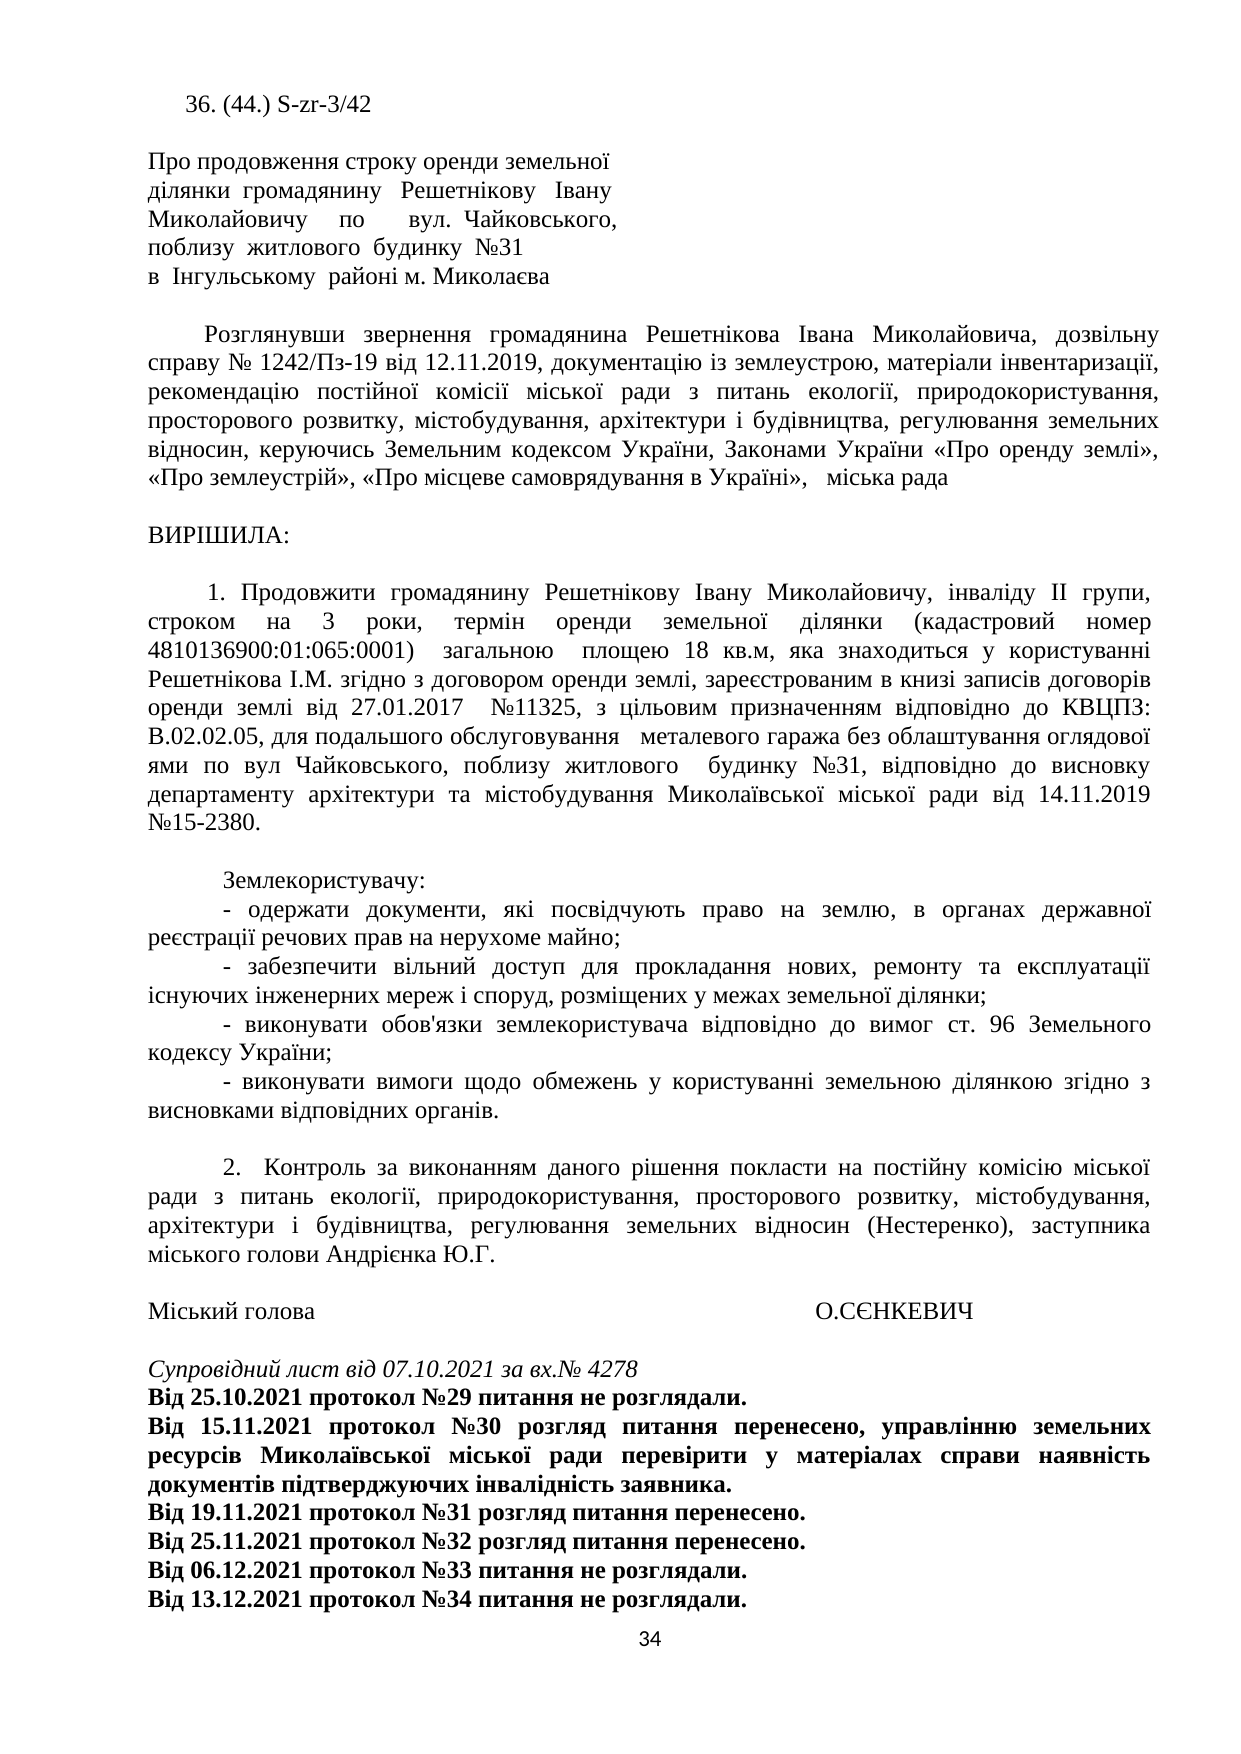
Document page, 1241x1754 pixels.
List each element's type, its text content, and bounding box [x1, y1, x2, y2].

text ділянки громадянину Решетнікову Івану [148, 175, 977, 204]
text Про продовження строку оренди земельної [148, 146, 977, 175]
text поблизу житлового будинку №31 [148, 232, 977, 261]
text Від 06.12.2021 протокол №33 питання не розглядали. [148, 1555, 1152, 1584]
text Супровідний лист від 07.10.2021 за вх.№ 4278 [148, 1354, 1152, 1382]
text Від 25.11.2021 протокол №32 розгляд питання перенесено. [148, 1526, 1152, 1555]
text 2. Контроль за виконанням даного рішення покласти на постійну комісію міської ради з питань екології, природокористування, просторового розвитку, містобудування, архітектури і будівництва, регулювання земельних відносин (Нестеренко), заступника міського голови Андрієнка Ю.Г. [148, 1152, 1152, 1267]
text - виконувати вимоги щодо обмежень у користуванні земельною ділянкою згідно з висновками відповідних органів. [148, 1066, 1152, 1124]
text 1. Продовжити громадянину Решетнікову Івану Миколайовичу, інваліду ІІ групи, строком на 3 роки, термін оренди земельної ділянки (кадастровий номер 4810136900:01:065:0001) загальною площею 18 кв.м, яка знаходиться у користуванні Решетнікова І.М. згідно з договором оренди землі, зареєстрованим в книзі записів договорів оренди землі від 27.01.2017 №11325, з цільовим призначенням відповідно до КВЦПЗ: В.02.02.05, для подальшого обслуговування металевого гаража без облаштування оглядової ями по вул Чайковського, поблизу житлового будинку №31, відповідно до висновку департаменту архітектури та містобудування Миколаївської міської ради від 14.11.2019 №15-2380. [148, 577, 1152, 836]
text Міський голова О.СЄНКЕВИЧ [148, 1296, 1152, 1325]
text - виконувати обов'язки землекористувача відповідно до вимог ст. 96 Земельного кодексу України; [148, 1009, 1152, 1066]
text ВИРІШИЛА: [148, 520, 1160, 549]
text - забезпечити вільний доступ для прокладання нових, ремонту та експлуатації існуючих інженерних мереж і споруд, розміщених у межах земельної ділянки; [148, 951, 1152, 1009]
text Від 25.10.2021 протокол №29 питання не розглядали. [148, 1382, 1152, 1411]
text Від 13.12.2021 протокол №34 питання не розглядали. [148, 1584, 1152, 1612]
text Від 19.11.2021 протокол №31 розгляд питання перенесено. [148, 1497, 1152, 1526]
text Землекористувачу: [148, 865, 1152, 894]
list (44.) S-zr-3/42 [185, 89, 1152, 117]
text в Інгульському районі м. Миколаєва [148, 261, 977, 290]
text Миколайовичу по вул. Чайковського, [148, 204, 977, 232]
text Розглянувши звернення громадянина Решетнікова Івана Миколайовича, дозвільну справу № 1242/Пз-19 від 12.11.2019, документацію із землеустрою, матеріали інвентаризації, рекомендацію постійної комісії міської ради з питань екології, природокористування, просторового розвитку, містобудування, архітектури і будівництва, регулювання земельних відносин, керуючись Земельним кодексом України, Законами України «Про оренду землі», «Про землеустрій», «Про місцеве самоврядування в Україні», міська рада [148, 319, 1160, 491]
text - одержати документи, які посвідчують право на землю, в органах державної реєстрації речових прав на нерухоме майно; [148, 894, 1152, 951]
text Від 15.11.2021 протокол №30 розгляд питання перенесено, управлінню земельних ресурсів Миколаївської міської ради перевірити у матеріалах справи наявність документів підтверджуючих інвалідність заявника. [148, 1411, 1152, 1497]
